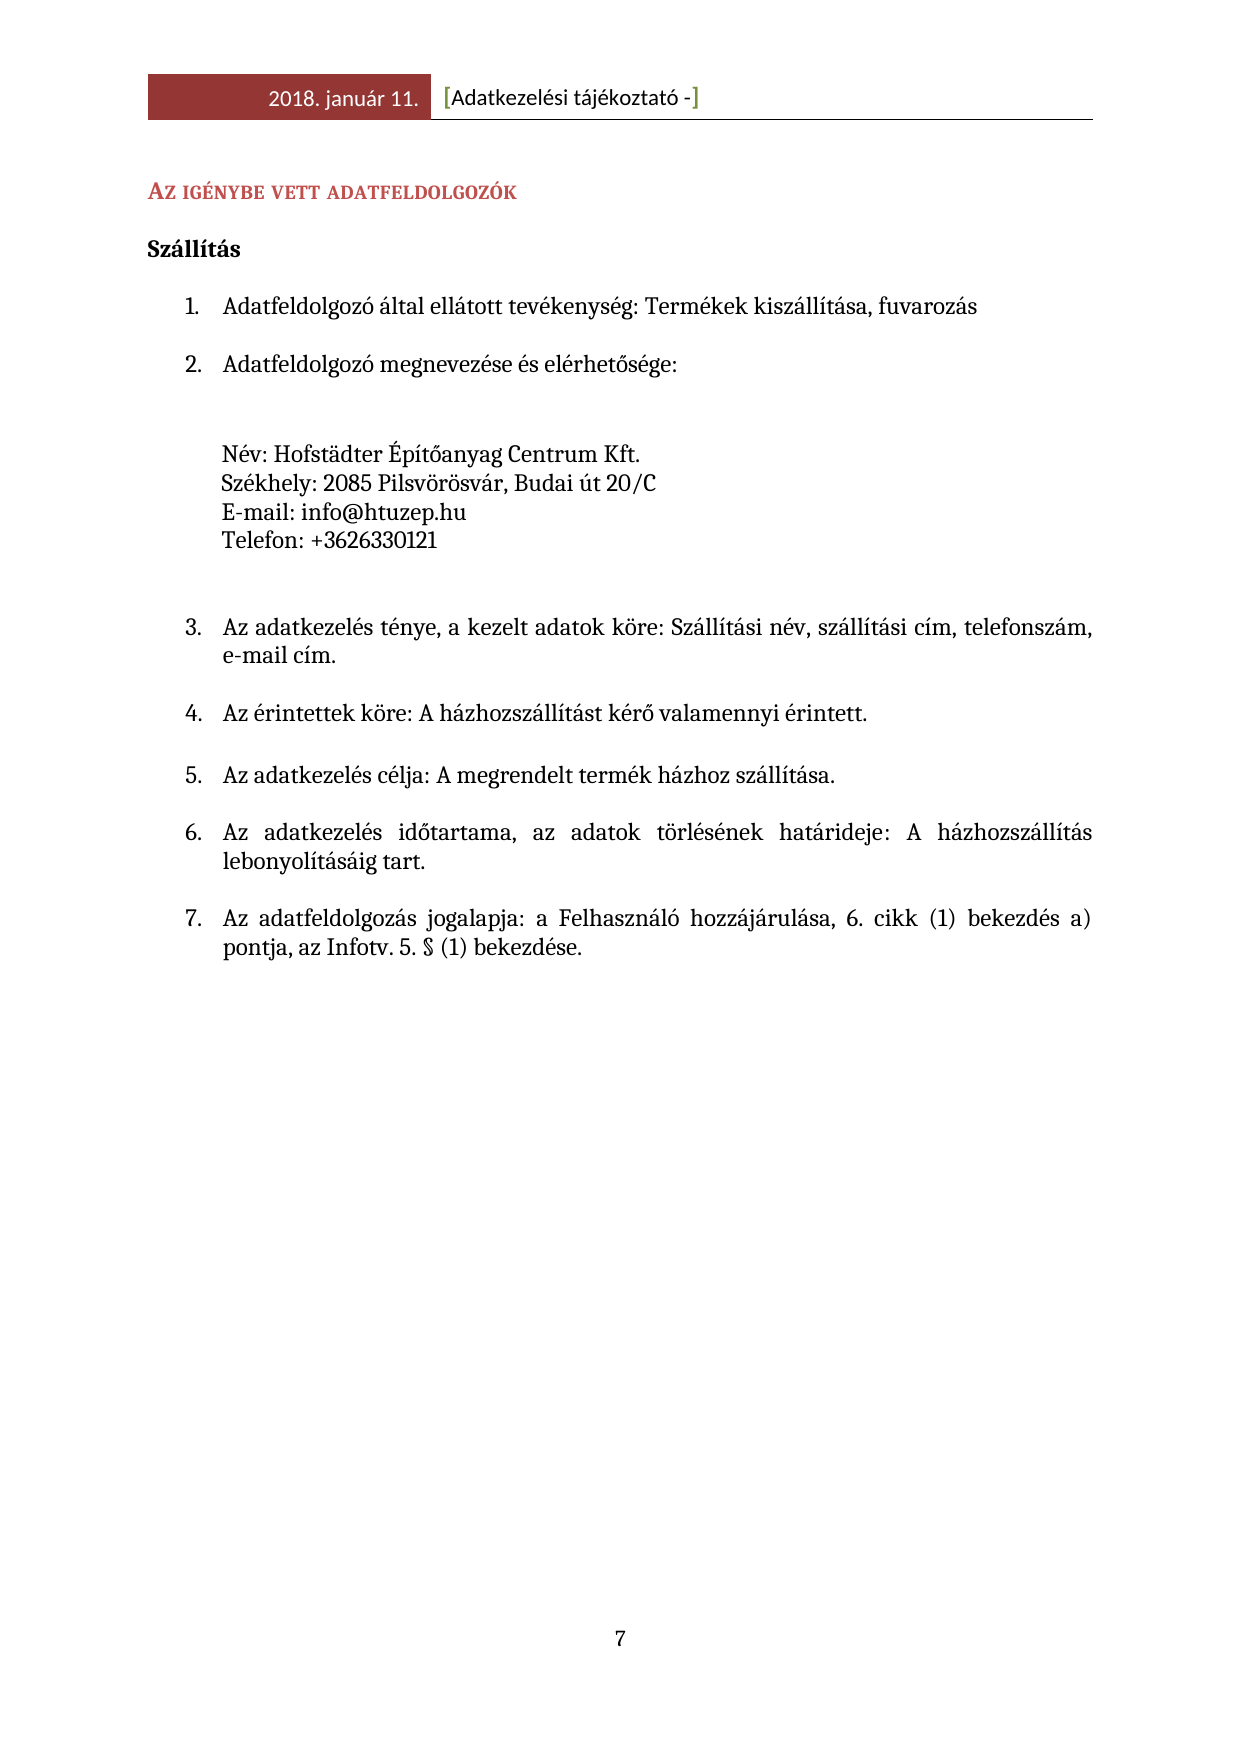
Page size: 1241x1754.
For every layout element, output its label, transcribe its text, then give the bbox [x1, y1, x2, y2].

text Telefon: +3626330121 [148, 526, 1093, 555]
text Székhely: 2085 Pilsvörösvár, Budai út 20/C [148, 469, 1093, 498]
list Az adatkezelés ténye, a kezelt adatok köre: Szállítási név, szállítási cím, telefonszám, e-mail cím. [185, 613, 1093, 670]
list Az adatkezelés célja: A megrendelt termék házhoz szállítása. [185, 761, 1093, 789]
text Szállítás [148, 234, 1093, 263]
list Az adatkezelés időtartama, az adatok törlésének határideje: A házhozszállítás lebonyolításáig tart. [185, 818, 1093, 876]
list Adatfeldolgozó által ellátott tevékenység: Termékek kiszállítása, fuvarozás [185, 292, 1093, 321]
list Adatfeldolgozó megnevezése és elérhetősége: [185, 349, 1093, 378]
list Az érintettek köre: A házhozszállítást kérő valamennyi érintett. [185, 699, 1093, 728]
list Az adatfeldolgozás jogalapja: a Felhasználó hozzájárulása, 6. cikk (1) bekezdés a) pontja, az Infotv. 5. § (1) bekezdése. [185, 904, 1093, 962]
text Név: Hofstädter Építőanyag Centrum Kft. [148, 440, 1093, 469]
text E-mail: info@htuzep.hu [148, 498, 1093, 526]
text Az igénybe vett adatfeldolgozók [148, 177, 1093, 206]
